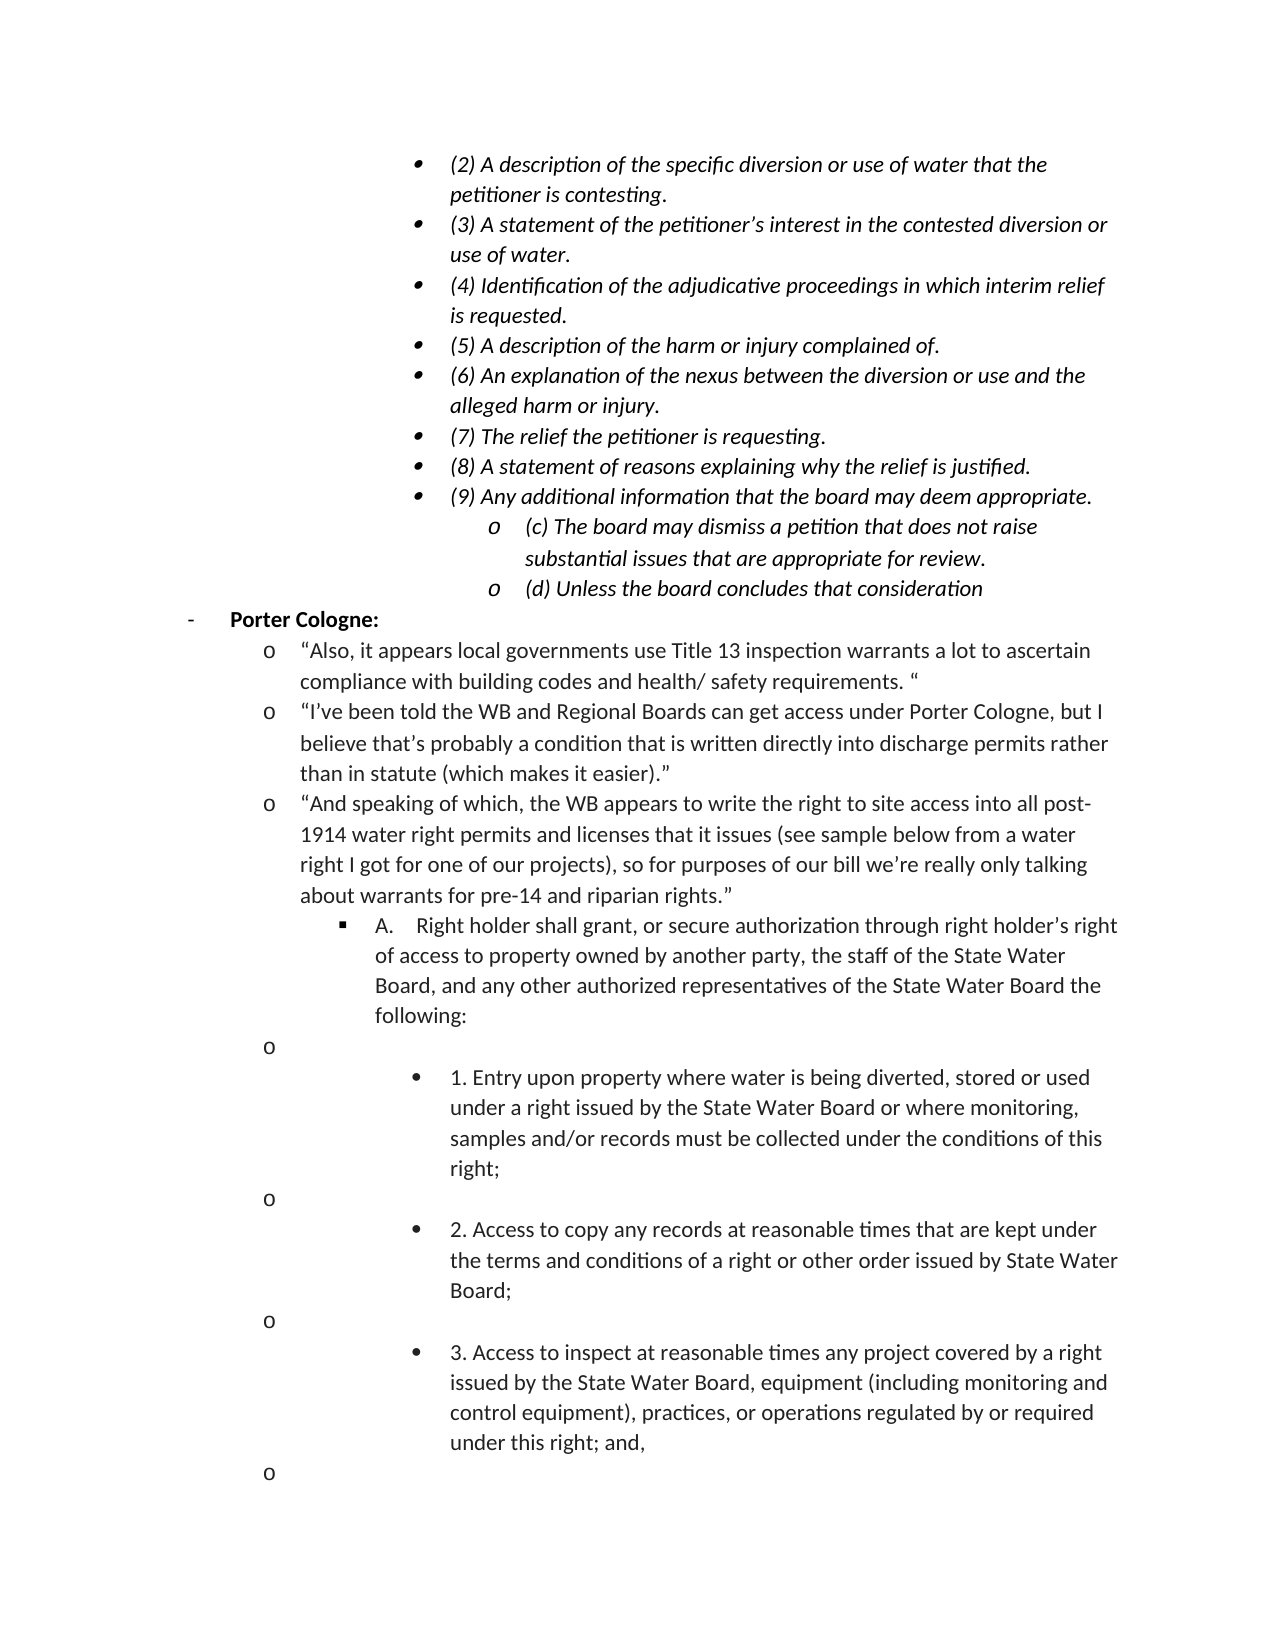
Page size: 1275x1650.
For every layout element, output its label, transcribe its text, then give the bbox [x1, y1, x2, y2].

list 3. Access to inspect at reasonable times any project covered by a right issued by the State Water Board, equipment (including monitoring and control equipment), practices, or operations regulated by or required under this right; and, [412, 1338, 1125, 1456]
list (d) Unless the board concludes that consideration [487, 574, 1125, 603]
list (6) An explanation of the nexus between the diversion or use and the alleged harm or injury. [412, 361, 1125, 420]
list “I’ve been told the WB and Regional Boards can get access under Porter Cologne, but I believe that’s probably a condition that is written directly into discharge permits rather than in statute (which makes it easier).” [262, 697, 1125, 787]
list (2) A description of the specific diversion or use of water that the petitioner is contesting. [412, 150, 1125, 208]
list 1. Entry upon property where water is being diverted, stored or used under a right issued by the State Water Board or where monitoring, samples and/or records must be collected under the conditions of this right; [412, 1063, 1125, 1182]
list (7) The relief the petitioner is requesting. [412, 422, 1125, 450]
list A. Right holder shall grant, or secure authorization through right holder’s right of access to property owned by another party, the staff of the State Water Board, and any other authorized representatives of the State Water Board the following: [337, 911, 1125, 1030]
list “And speaking of which, the WB appears to write the right to site access into all post-1914 water right permits and licenses that it issues (see sample below from a water right I got for one of our projects), so for purposes of our bill we’re really only talking about warrants for pre-14 and riparian rights.” [262, 789, 1125, 909]
list Porter Cologne: [187, 606, 1125, 633]
list (9) Any additional information that the board may deem appropriate. [412, 482, 1125, 510]
list (8) A statement of reasons explaining why the relief is justified. [412, 452, 1125, 480]
list (c) The board may dismiss a petition that does not raise substantial issues that are appropriate for review. [487, 512, 1125, 572]
list (5) A description of the harm or injury complained of. [412, 331, 1125, 359]
list (3) A statement of the petitioner’s interest in the contested diversion or use of water. [412, 210, 1125, 269]
list 2. Access to copy any records at reasonable times that are kept under the terms and conditions of a right or other order issued by State Water Board; [412, 1216, 1125, 1304]
list (4) Identification of the adjudicative proceedings in which interim relief is requested. [412, 271, 1125, 329]
list “Also, it appears local governments use Title 13 inspection warrants a lot to ascertain compliance with building codes and health/ safety requirements. “ [262, 636, 1125, 695]
